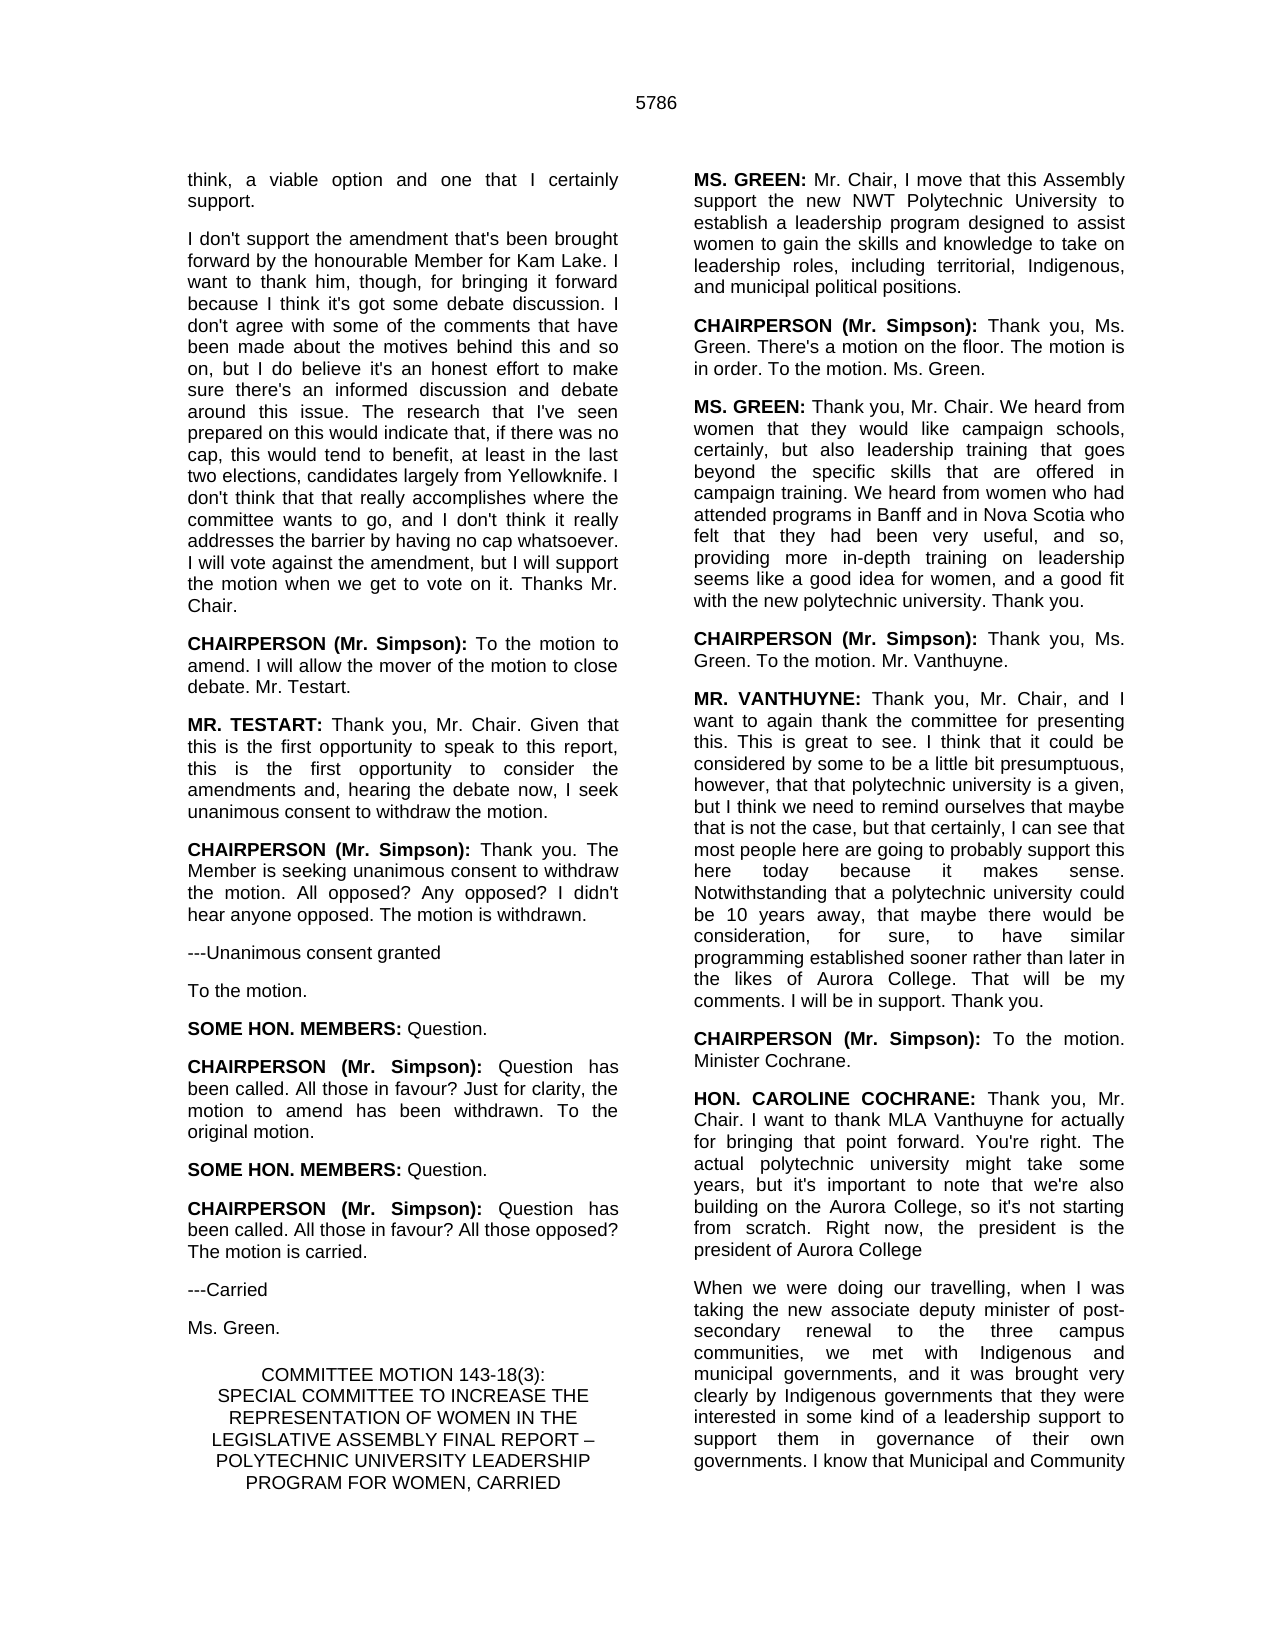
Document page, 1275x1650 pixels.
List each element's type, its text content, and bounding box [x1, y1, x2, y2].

text CHAIRPERSON (Mr. Simpson): To the motion to amend. I will allow the mover of the motion to close debate. Mr. Testart. [187, 633, 619, 698]
text CHAIRPERSON (Mr. Simpson): Thank you. The Member is seeking unanimous consent to withdraw the motion. All opposed? Any opposed? I didn't hear anyone opposed. The motion is withdrawn. [187, 839, 619, 925]
text CHAIRPERSON (Mr. Simpson): To the motion. Minister Cochrane. [694, 1028, 1125, 1071]
text MS. GREEN: Thank you, Mr. Chair. We heard from women that they would like campaign schools, certainly, but also leadership training that goes beyond the specific skills that are offered in campaign training. We heard from women who had attended programs in Banff and in Nova Scotia who felt that they had been very useful, and so, providing more in-depth training on leadership seems like a good idea for women, and a good fit with the new polytechnic university. Thank you. [694, 396, 1125, 611]
subtitle Committee Motion 143-18(3): Special Committee to Increase the Representation of Women in the Legislative Assembly Final Report – Polytechnic University Leadership Program for Women, Carried [187, 1364, 619, 1493]
text SOME HON. MEMBERS: Question. [187, 1159, 619, 1181]
text ---Unanimous consent granted [187, 942, 619, 963]
text I don't support the amendment that's been brought forward by the honourable Member for Kam Lake. I want to thank him, though, for bringing it forward because I think it's got some debate discussion. I don't agree with some of the comments that have been made about the motives behind this and so on, but I do believe it's an honest effort to make sure there's an informed discussion and debate around this issue. The research that I've seen prepared on this would indicate that, if there was no cap, this would tend to benefit, at least in the last two elections, candidates largely from Yellowknife. I don't think that that really accomplishes where the committee wants to go, and I don't think it really addresses the barrier by having no cap whatsoever. I will vote against the amendment, but I will support the motion when we get to vote on it. Thanks Mr. Chair. [187, 228, 619, 616]
text To the motion. [187, 980, 619, 1001]
text SOME HON. MEMBERS: Question. [187, 1018, 619, 1040]
text CHAIRPERSON (Mr. Simpson): Question has been called. All those in favour? Just for clarity, the motion to amend has been withdrawn. To the original motion. [187, 1056, 619, 1143]
text MR. TESTART: Thank you, Mr. Chair. Given that this is the first opportunity to speak to this report, this is the first opportunity to consider the amendments and, hearing the debate now, I seek unanimous consent to withdraw the motion. [187, 714, 619, 822]
text CHAIRPERSON (Mr. Simpson): Question has been called. All those in favour? All those opposed? The motion is carried. [187, 1197, 619, 1262]
text CHAIRPERSON (Mr. Simpson): Thank you, Ms. Green. There's a motion on the floor. The motion is in order. To the motion. Ms. Green. [694, 314, 1125, 379]
text MR. VANTHUYNE: Thank you, Mr. Chair, and I want to again thank the committee for presenting this. This is great to see. I think that it could be considered by some to be a little bit presumptuous, however, that that polytechnic university is a given, but I think we need to remind ourselves that maybe that is not the case, but that certainly, I can see that most people here are going to probably support this here today because it makes sense. Notwithstanding that a polytechnic university could be 10 years away, that maybe there would be consideration, for sure, to have similar programming established sooner rather than later in the likes of Aurora College. That will be my comments. I will be in support. Thank you. [694, 688, 1125, 1011]
text MS. GREEN: Mr. Chair, I move that this Assembly support the new NWT Polytechnic University to establish a leadership program designed to assist women to gain the skills and knowledge to take on leadership roles, including territorial, Indigenous, and municipal political positions. [694, 168, 1125, 298]
text ---Carried [187, 1279, 619, 1300]
text Ms. Green. [187, 1317, 619, 1339]
text CHAIRPERSON (Mr. Simpson): Thank you, Ms. Green. To the motion. Mr. Vanthuyne. [694, 628, 1125, 671]
text HON. CAROLINE COCHRANE: Thank you, Mr. Chair. I want to thank MLA Vanthuyne for actually for bringing that point forward. You're right. The actual polytechnic university might take some years, but it's important to note that we're also building on the Aurora College, so it's not starting from scratch. Right now, the president is the president of Aurora College [694, 1088, 1125, 1260]
